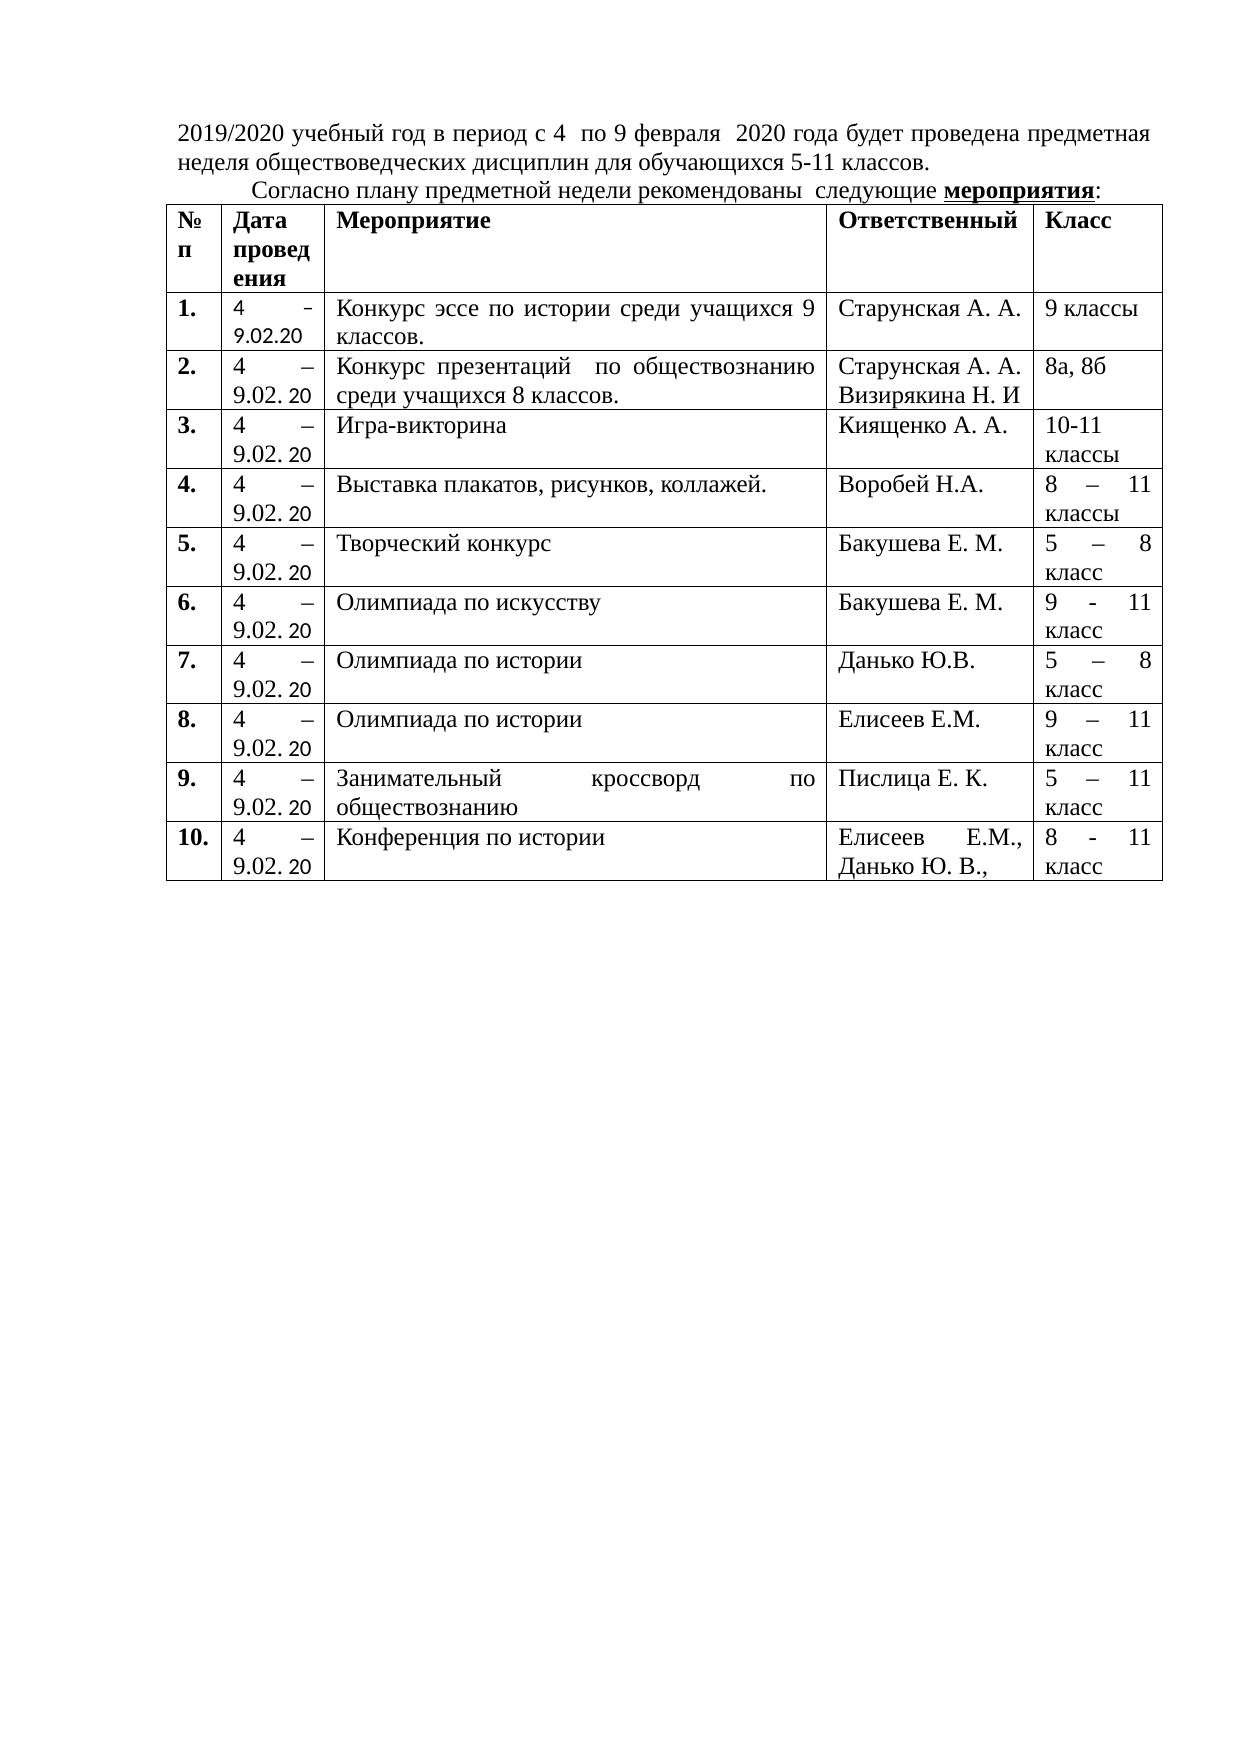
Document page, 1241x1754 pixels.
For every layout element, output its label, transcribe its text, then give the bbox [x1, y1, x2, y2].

table_cell Занимательный кроссворд по обществознанию [325, 763, 826, 821]
table_header Дата проведения [222, 205, 324, 292]
table_cell 3. [167, 410, 221, 468]
table_cell 8 – 11 классы [1034, 469, 1162, 527]
table_cell 4 – 9.02.20 [222, 293, 324, 350]
table_cell 4 – 9.02. 20 [222, 351, 324, 409]
table_cell Данько Ю.В. [827, 646, 1033, 703]
table_cell Конкурс эссе по истории среди учащихся 9 классов. [325, 293, 826, 350]
table_cell 4 – 9.02. 20 [222, 469, 324, 527]
table_cell 4 – 9.02. 20 [222, 528, 324, 586]
table_header № п [167, 205, 221, 292]
table_cell 5 – 8 класс [1034, 528, 1162, 586]
table_cell 9 - 11 класс [1034, 587, 1162, 644]
table_cell Бакушева Е. М. [827, 528, 1033, 586]
table_cell Старунская А. А. Визирякина Н. И [827, 351, 1033, 409]
table_cell Воробей Н.А. [827, 469, 1033, 527]
table_cell Игра-викторина [325, 410, 826, 468]
text Согласно плану предметной недели рекомендованы следующие мероприятия: [177, 176, 1152, 204]
table_cell 5 – 8 класс [1034, 646, 1162, 703]
table_cell 4 – 9.02. 20 [222, 822, 324, 880]
table_cell 4 – 9.02. 20 [222, 587, 324, 644]
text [177, 118, 1152, 176]
table_cell Конкурс презентаций по обществознанию среди учащихся 8 классов. [325, 351, 826, 409]
table_cell 8 - 11 класс [1034, 822, 1162, 880]
table_header Ответственный [827, 205, 1033, 292]
table_header Мероприятие [325, 205, 826, 292]
table_cell Творческий конкурс [325, 528, 826, 586]
table_cell Олимпиада по истории [325, 646, 826, 703]
table_cell Олимпиада по искусству [325, 587, 826, 644]
table_cell Елисеев Е.М., Данько Ю. В., [827, 822, 1033, 880]
table_cell 4 – 9.02. 20 [222, 410, 324, 468]
table_cell 9 – 11 класс [1034, 704, 1162, 762]
table_cell Бакушева Е. М. [827, 587, 1033, 644]
table_cell 6. [167, 587, 221, 644]
table_cell 10-11 классы [1034, 410, 1162, 468]
table_cell 7. [167, 646, 221, 703]
table_cell 4 – 9.02. 20 [222, 704, 324, 762]
table_cell 9. [167, 763, 221, 821]
table_cell Конференция по истории [325, 822, 826, 880]
table_cell 9 классы [1034, 293, 1162, 350]
table_cell Киященко А. А. [827, 410, 1033, 468]
table_cell 2. [167, 351, 221, 409]
table_cell Елисеев Е.М. [827, 704, 1033, 762]
table_cell Пислица Е. К. [827, 763, 1033, 821]
table_cell 4 – 9.02. 20 [222, 646, 324, 703]
table_cell Выставка плакатов, рисунков, коллажей. [325, 469, 826, 527]
table_cell 10. [167, 822, 221, 880]
table_cell 5 – 11 класс [1034, 763, 1162, 821]
table_cell 4. [167, 469, 221, 527]
table_header Класс [1034, 205, 1162, 292]
table_cell 5. [167, 528, 221, 586]
table_cell Старунская А. А. [827, 293, 1033, 350]
table_cell 8а, 8б [1034, 351, 1162, 409]
table_cell 1. [167, 293, 221, 350]
table_cell 4 – 9.02. 20 [222, 763, 324, 821]
table_cell 8. [167, 704, 221, 762]
table_cell Олимпиада по истории [325, 704, 826, 762]
